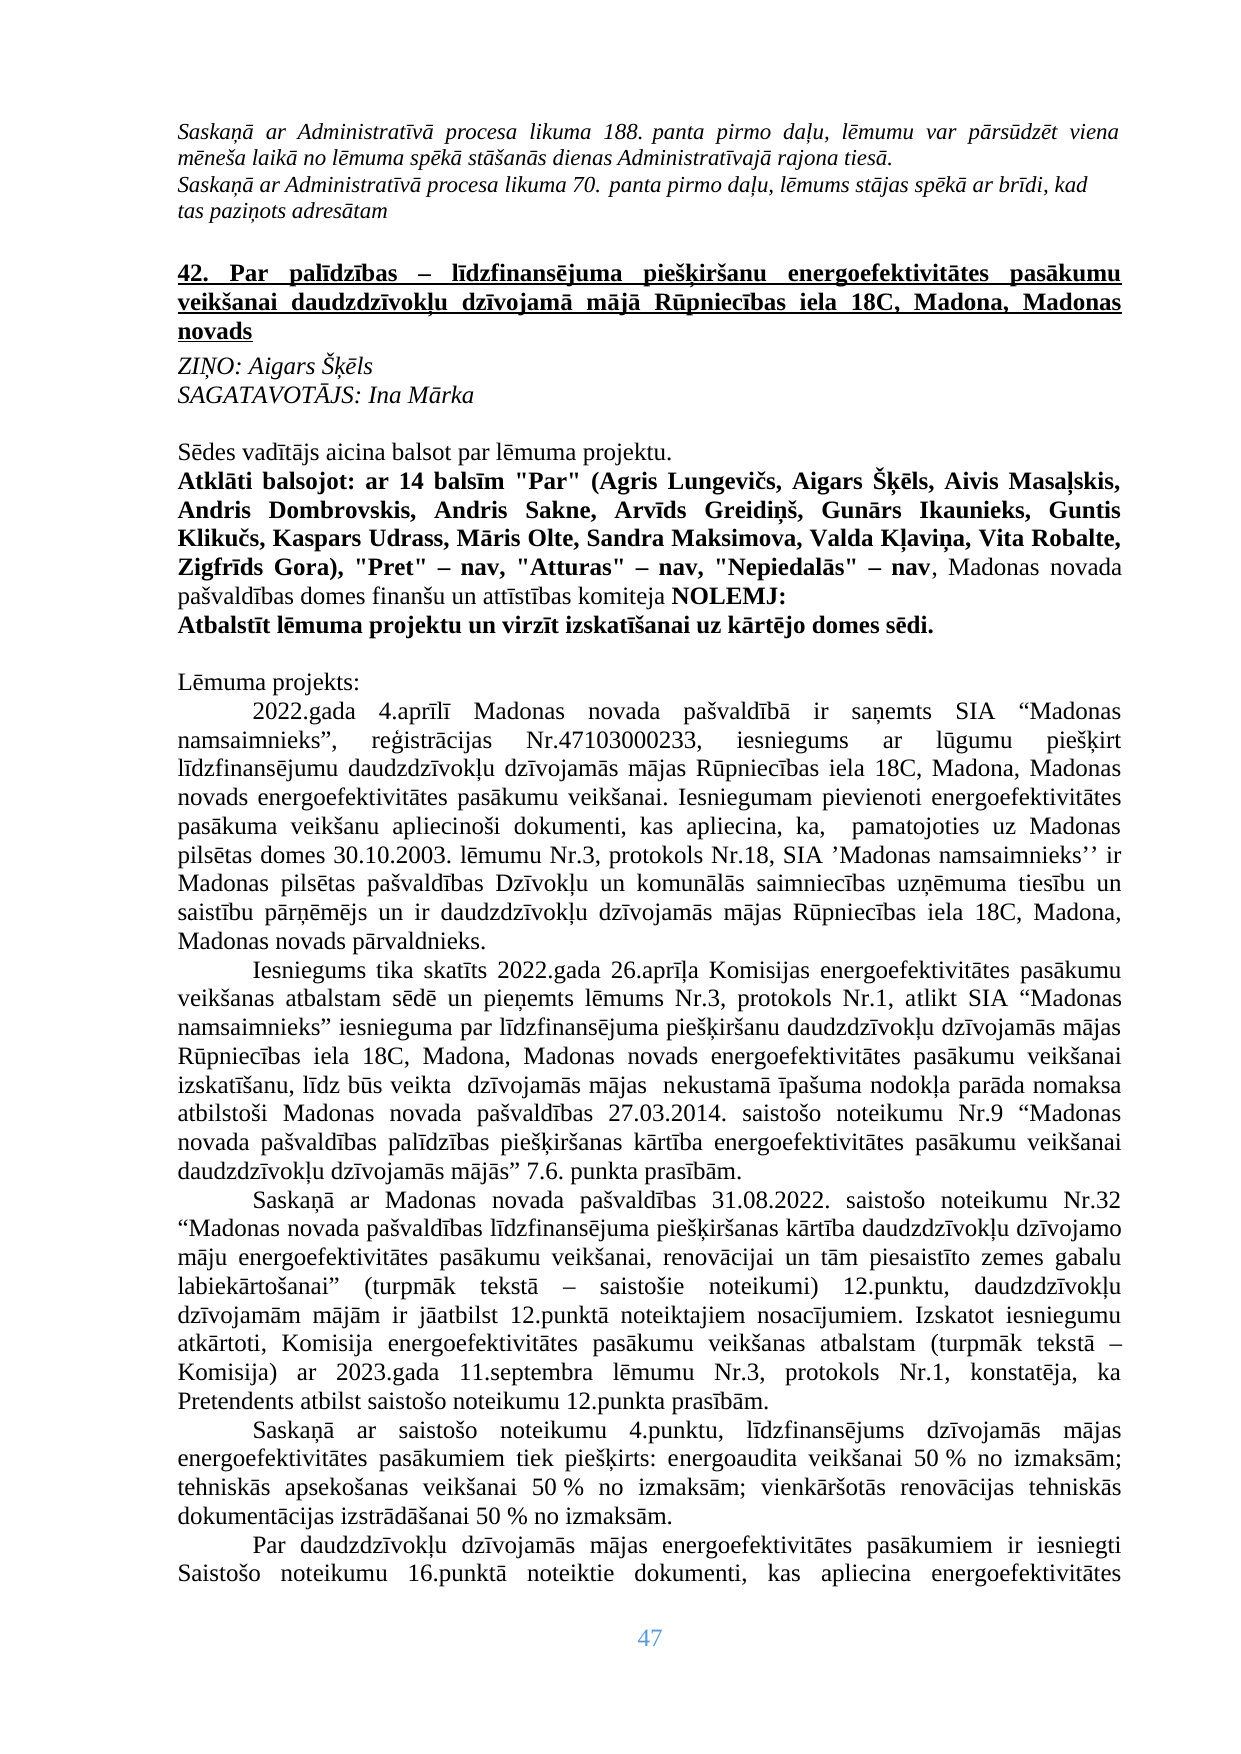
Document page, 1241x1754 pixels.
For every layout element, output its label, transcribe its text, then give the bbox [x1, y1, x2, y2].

text Lēmuma projekts: [177, 667, 1122, 696]
text Atbalstīt lēmuma projektu un virzīt izskatīšanai uz kārtējo domes sēdi. [177, 610, 1122, 638]
text Saskaņā ar Madonas novada pašvaldības 31.08.2022. saistošo noteikumu Nr.32 “Madonas novada pašvaldības līdzfinansējuma piešķiršanas kārtība daudzdzīvokļu dzīvojamo māju energoefektivitātes pasākumu veikšanai, renovācijai un tām piesaistīto zemes gabalu labiekārtošanai” (turpmāk tekstā – saistošie noteikumi) 12.punktu, daudzdzīvokļu dzīvojamām mājām ir jāatbilst 12.punktā noteiktajiem nosacījumiem. Izskatot iesniegumu atkārtoti, Komisija energoefektivitātes pasākumu veikšanas atbalstam (turpmāk tekstā – Komisija) ar 2023.gada 11.septembra lēmumu Nr.3, protokols Nr.1, konstatēja, ka Pretendents atbilst saistošo noteikumu 12.punkta prasībām. [177, 1185, 1122, 1415]
text Sēdes vadītājs aicina balsot par lēmuma projektu. [177, 437, 1122, 466]
text 42. Par palīdzības – līdzfinansējuma piešķiršanu energoefektivitātes pasākumu veikšanai daudzdzīvokļu dzīvojamā mājā Rūpniecības iela 18C, Madona, Madonas novads [177, 313, 1122, 345]
text 2022.gada 4.aprīlī Madonas novada pašvaldībā ir saņemts SIA “Madonas namsaimnieks”, reģistrācijas Nr.47103000233, iesniegums ar lūgumu piešķirt līdzfinansējumu daudzdzīvokļu dzīvojamās mājas Rūpniecības iela 18C, Madona, Madonas novads energoefektivitātes pasākumu veikšanai. Iesniegumam pievienoti energoefektivitātes pasākuma veikšanu apliecinoši dokumenti, kas apliecina, ka, pamatojoties uz Madonas pilsētas domes 30.10.2003. lēmumu Nr.3, protokols Nr.18, SIA ’Madonas namsaimnieks’’ ir Madonas pilsētas pašvaldības Dzīvokļu un komunālās saimniecības uzņēmuma tiesību un saistību pārņēmējs un ir daudzdzīvokļu dzīvojamās mājas Rūpniecības iela 18C, Madona, Madonas novads pārvaldnieks. [177, 696, 1122, 955]
text Atklāti balsojot: ar 14 balsīm "Par" (Agris Lungevičs, Aigars Šķēls, Aivis Masaļskis, Andris Dombrovskis, Andris Sakne, Arvīds Greidiņš, Gunārs Ikaunieks, Guntis Klikučs, Kaspars Udrass, Māris Olte, Sandra Maksimova, Valda Kļaviņa, Vita Robalte, Zigfrīds Gora), "Pret" – nav, "Atturas" – nav, "Nepiedalās" – nav, Madonas novada pašvaldības domes finanšu un attīstības komiteja NOLEMJ: [177, 466, 1122, 610]
text Saskaņā ar Administratīvā procesa likuma 188. panta pirmo daļu, lēmumu var pārsūdzēt viena mēneša laikā no lēmuma spēkā stāšanās dienas Administratīvajā rajona tiesā. [177, 118, 1122, 171]
text 42. Par palīdzības – līdzfinansējuma piešķiršanu energoefektivitātes pasākumu veikšanai daudzdzīvokļu dzīvojamā mājā Rūpniecības iela 18C, Madona, Madonas novads [177, 258, 1122, 283]
text Saskaņā ar saistošo noteikumu 4.punktu, līdzfinansējums dzīvojamās mājas energoefektivitātes pasākumiem tiek piešķirts: energoaudita veikšanai 50 % no izmaksām; tehniskās apsekošanas veikšanai 50 % no izmaksām; vienkāršotās renovācijas tehniskās dokumentācijas izstrādāšanai 50 % no izmaksām. [177, 1415, 1122, 1530]
text Iesniegums tika skatīts 2022.gada 26.aprīļa Komisijas energoefektivitātes pasākumu veikšanas atbalstam sēdē un pieņemts lēmums Nr.3, protokols Nr.1, atlikt SIA “Madonas namsaimnieks” iesnieguma par līdzfinansējuma piešķiršanu daudzdzīvokļu dzīvojamās mājas Rūpniecības iela 18C, Madona, Madonas novads energoefektivitātes pasākumu veikšanai izskatīšanu, līdz būs veikta dzīvojamās mājas nekustamā īpašuma nodokļa parāda nomaksa atbilstoši Madonas novada pašvaldības 27.03.2014. saistošo noteikumu Nr.9 “Madonas novada pašvaldības palīdzības piešķiršanas kārtība energoefektivitātes pasākumu veikšanai daudzdzīvokļu dzīvojamās mājās” 7.6. punkta prasībām. [177, 955, 1122, 1185]
text 42. Par palīdzības – līdzfinansējuma piešķiršanu energoefektivitātes pasākumu veikšanai daudzdzīvokļu dzīvojamā mājā Rūpniecības iela 18C, Madona, Madonas novads [177, 284, 1122, 312]
text Saskaņā ar Administratīvā procesa likuma 70. panta pirmo daļu, lēmums stājas spēkā ar brīdi, kad tas paziņots adresātam [177, 171, 1122, 223]
text SAGATAVOTĀJS: Ina Mārka [177, 380, 1122, 408]
text ZIŅO: Aigars Šķēls [177, 351, 1122, 380]
